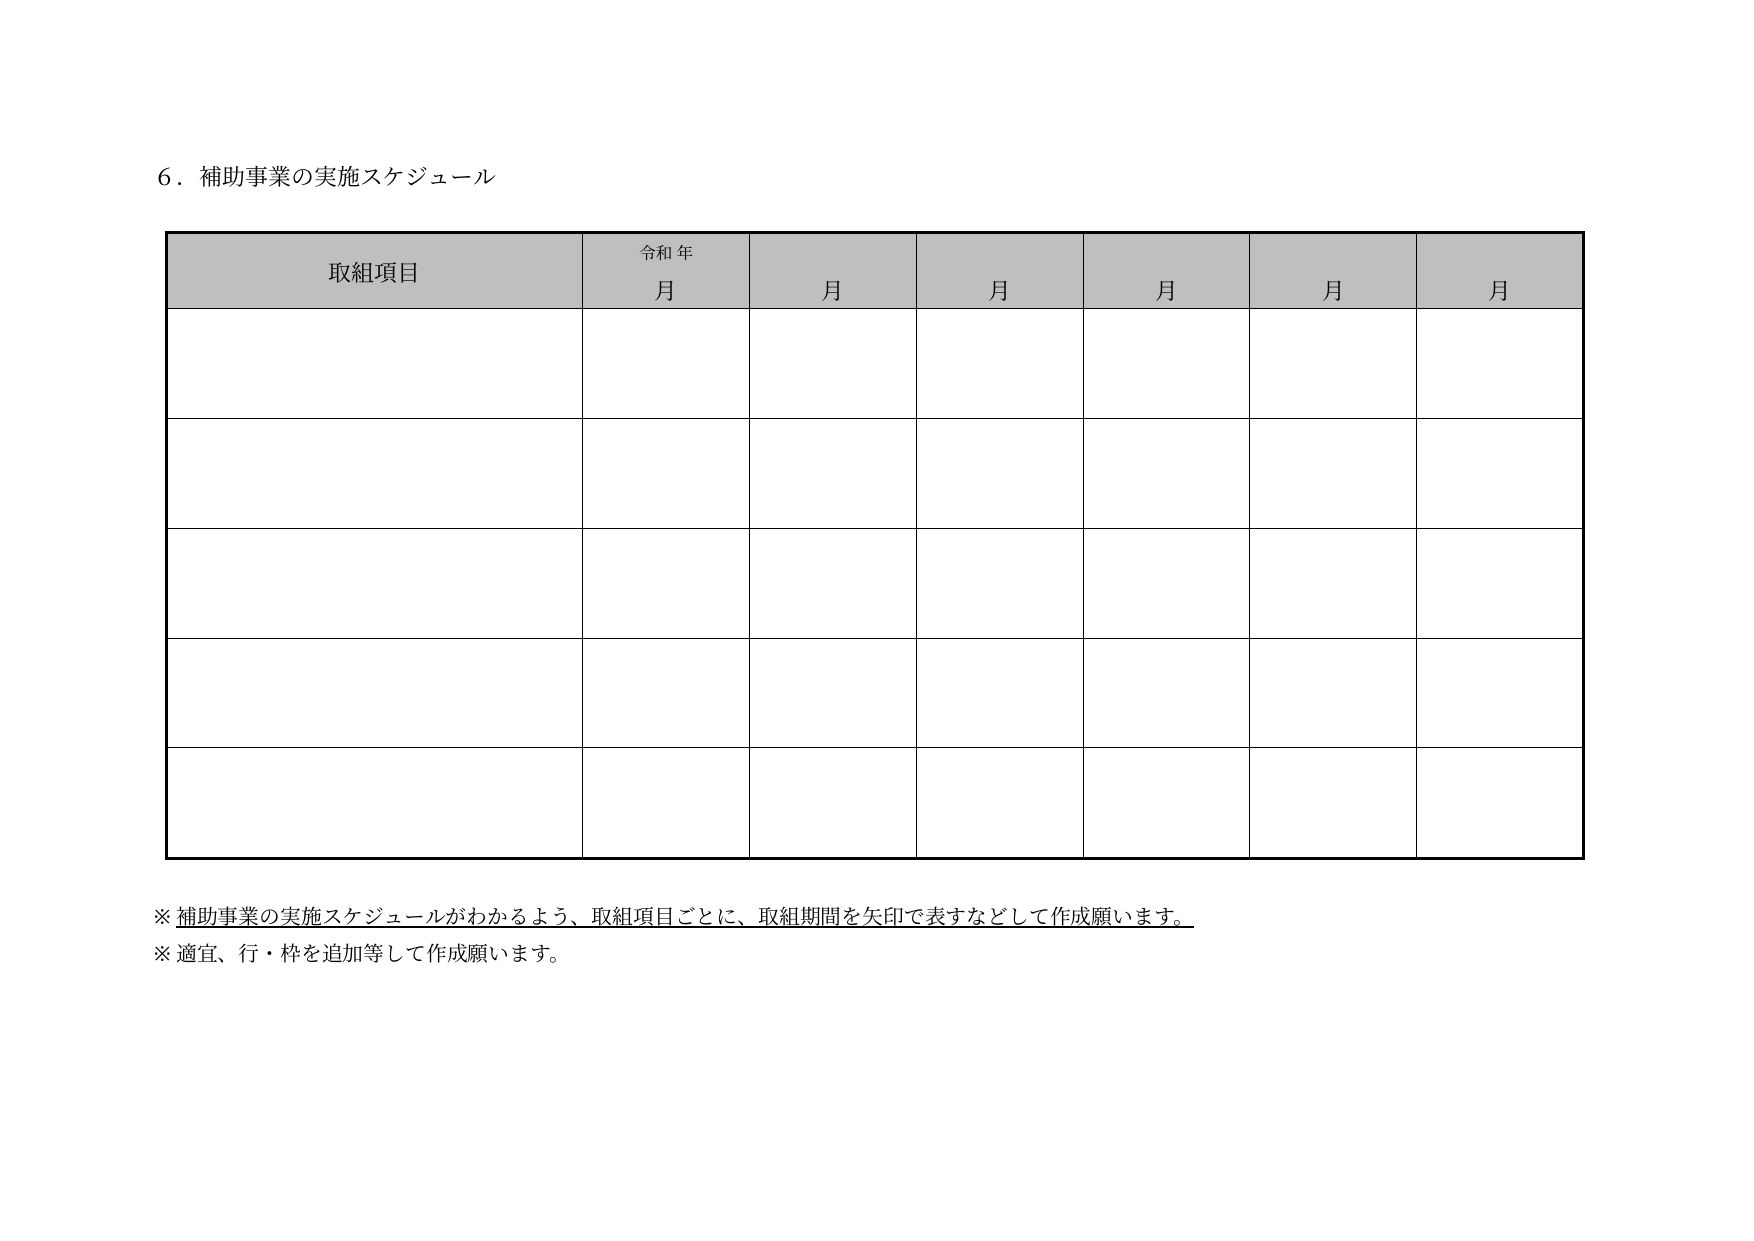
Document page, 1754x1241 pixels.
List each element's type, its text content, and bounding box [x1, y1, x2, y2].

table_cell [168, 529, 582, 637]
table_cell [583, 419, 749, 528]
table_header 月 [750, 234, 916, 308]
table_cell [1417, 639, 1582, 747]
table_cell [917, 419, 1083, 528]
table_cell [1417, 529, 1582, 637]
text ６．補助事業の実施スケジュール [153, 157, 1600, 194]
table_cell [1084, 639, 1249, 747]
table_cell [750, 309, 916, 418]
table_header 取組項目 [168, 234, 582, 308]
table_cell [168, 748, 582, 857]
table_cell [1417, 309, 1582, 418]
table_cell [1084, 419, 1249, 528]
table_cell [1250, 748, 1416, 857]
table_cell [750, 639, 916, 747]
table_cell [583, 529, 749, 637]
table_cell [1084, 529, 1249, 637]
table_header 月 [1250, 234, 1416, 308]
table_cell [1417, 419, 1582, 528]
table_header 月 [1084, 234, 1249, 308]
table_cell [1250, 639, 1416, 747]
table_header 令和 年 月 [583, 234, 749, 308]
table_cell [750, 748, 916, 857]
table_header 月 [917, 234, 1083, 308]
table_cell [917, 639, 1083, 747]
table_cell [168, 309, 582, 418]
table_cell [1417, 748, 1582, 857]
table_cell [168, 419, 582, 528]
table_cell [583, 748, 749, 857]
table_cell [1250, 419, 1416, 528]
table_cell [917, 529, 1083, 637]
table_cell [1084, 309, 1249, 418]
text ※ 適宜、行・枠を追加等して作成願います。 [153, 934, 1600, 971]
table_header 月 [1417, 234, 1582, 308]
text ※ 補助事業の実施スケジュールがわかるよう、取組項目ごとに、取組期間を矢印で表すなどして作成願います。 [153, 897, 1600, 934]
table_cell [583, 309, 749, 418]
table_cell [1250, 309, 1416, 418]
table_cell [168, 639, 582, 747]
table_cell [583, 639, 749, 747]
table_cell [750, 529, 916, 637]
table_cell [1250, 529, 1416, 637]
table_cell [917, 309, 1083, 418]
table_cell [1084, 748, 1249, 857]
table_cell [917, 748, 1083, 857]
table_cell [750, 419, 916, 528]
